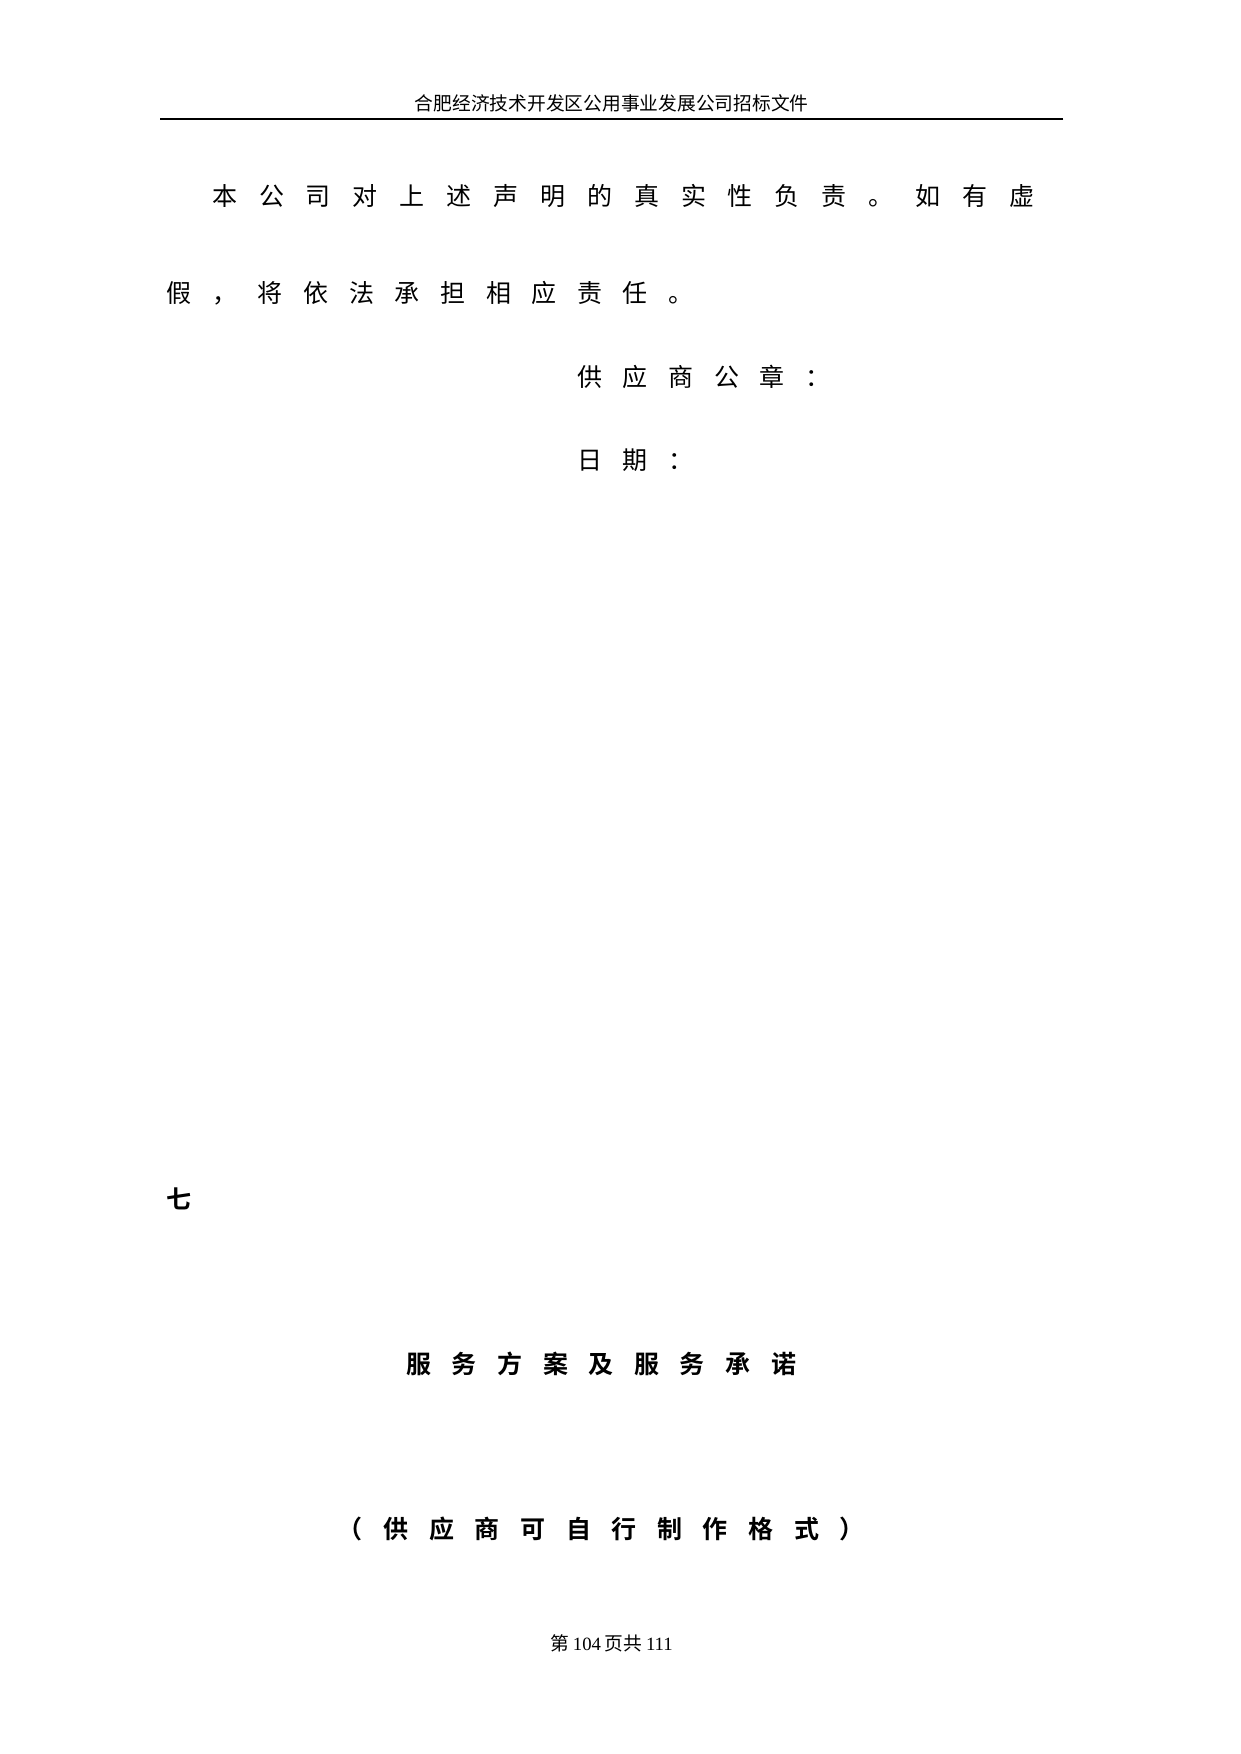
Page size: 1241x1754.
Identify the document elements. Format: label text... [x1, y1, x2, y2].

text 供应商公章： [166, 343, 1056, 408]
text 七 [166, 1165, 1056, 1230]
text 服务方案及服务承诺 [166, 1330, 1056, 1395]
text （供应商可自行制作格式） [166, 1495, 1056, 1560]
text 本公司对上述声明的真实性负责。如有虚假，将依法承担相应责任。 [166, 162, 1056, 324]
text 日期： [166, 426, 1056, 491]
